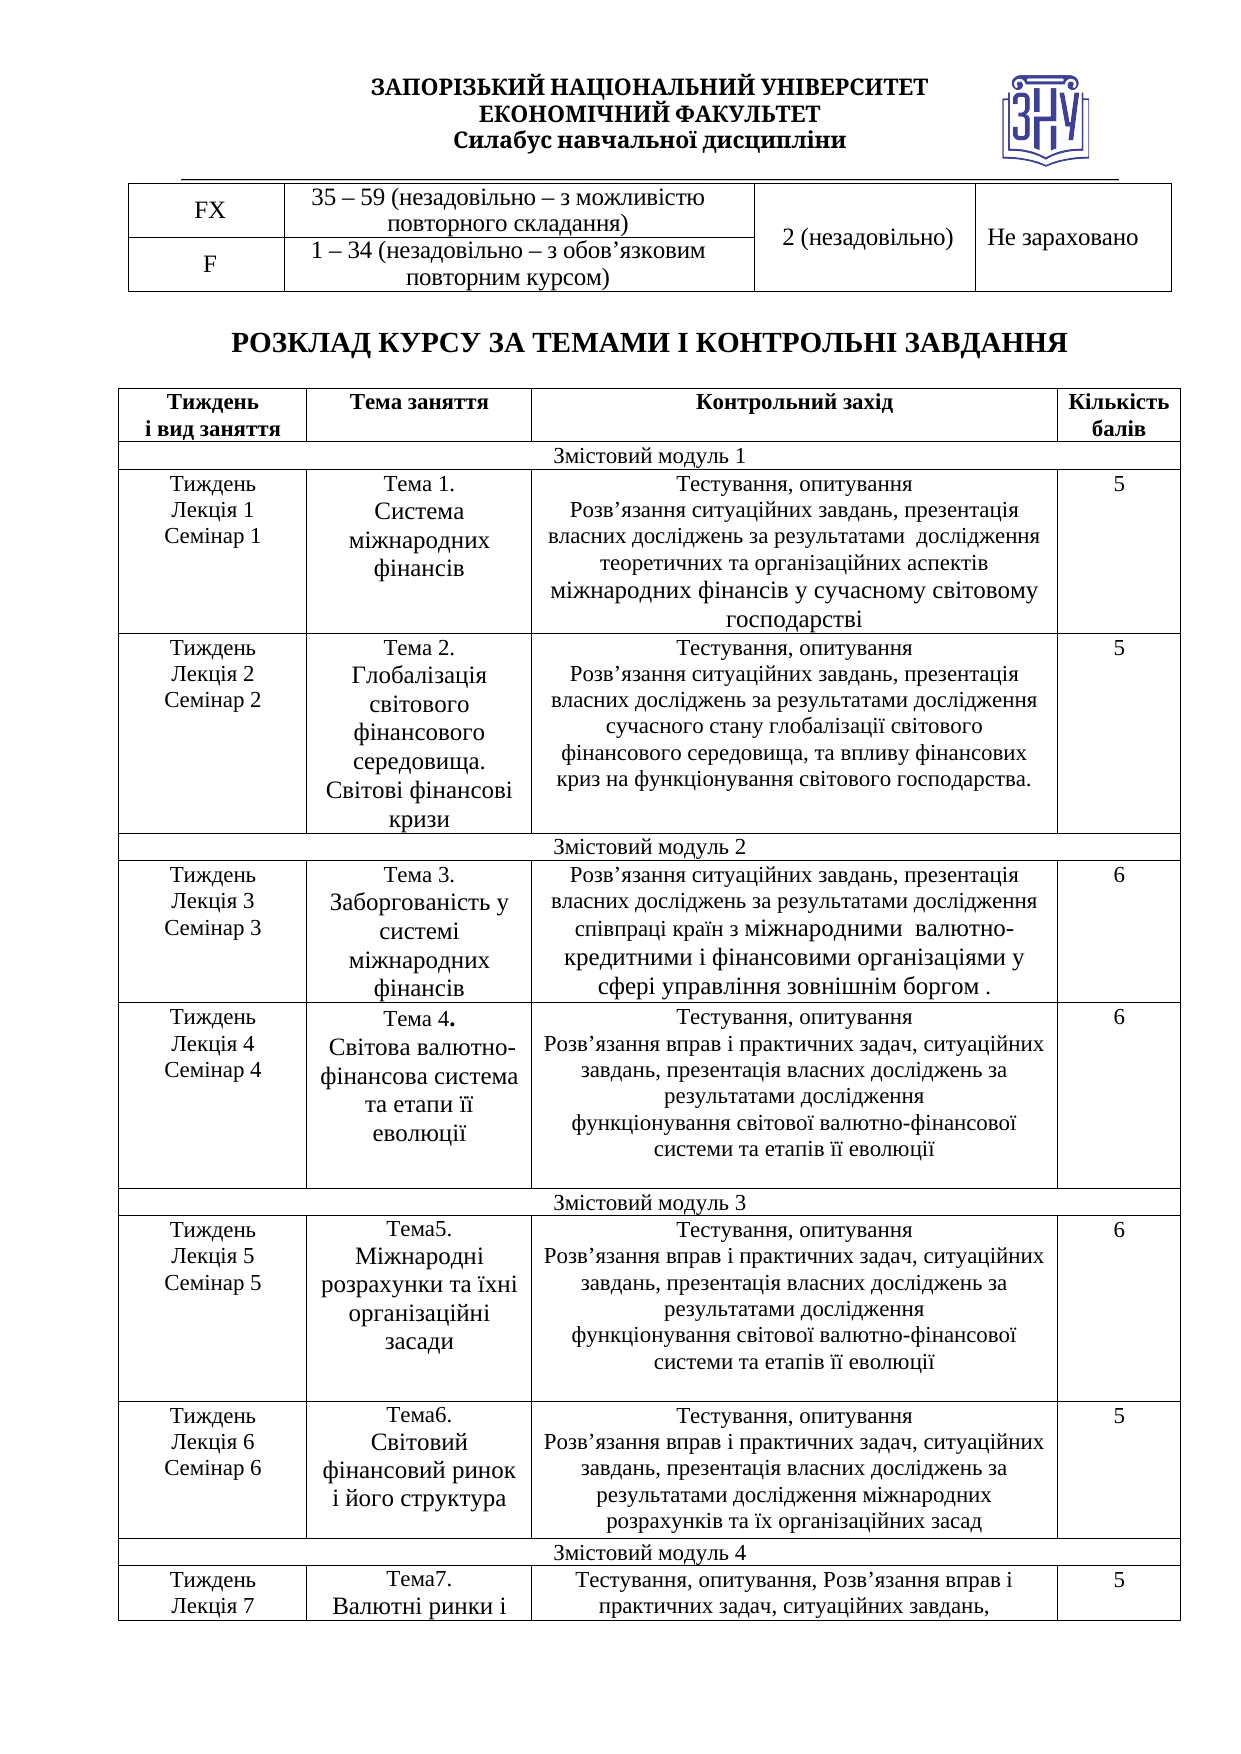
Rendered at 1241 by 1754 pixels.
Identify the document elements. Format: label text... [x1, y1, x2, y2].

table_cell Тема 3. Заборгованість у системі міжнародних фінансів [307, 861, 531, 1002]
table_cell F [129, 238, 284, 291]
table_cell Змістовий модуль 1 [119, 442, 1180, 468]
table_cell Тиждень Лекція 3 Семінар 3 [119, 861, 306, 1002]
table_cell Тиждень Лекція 4 Семінар 4 [119, 1003, 306, 1188]
table_cell 5 [1058, 470, 1180, 632]
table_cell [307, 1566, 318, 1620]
table_cell 1 – 34 (незадовільно – з обов’язковим повторним курсом) [285, 238, 754, 291]
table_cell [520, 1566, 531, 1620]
table_cell Тестування, опитування Розв’язання ситуаційних завдань, презентація власних досліджень за результатами дослідження теоретичних та організаційних аспектів міжнародних фінансів у сучасному світовому господарстві [532, 470, 1057, 632]
table_cell Тиждень Лекція 5 Семінар 5 [119, 1216, 306, 1401]
table_cell 6 [1058, 861, 1180, 1002]
table_cell Тиждень Лекція 7 Семінар 7 [119, 1566, 306, 1620]
table_cell Тестування, опитування Розв’язання ситуаційних завдань, презентація власних досліджень за результатами дослідження сучасного стану глобалізації світового фінансового середовища, та впливу фінансових криз на функціонування світового господарства. [532, 634, 1057, 832]
table_cell Тестування, опитування Розв’язання вправ і практичних задач, ситуаційних завдань, презентація власних досліджень за результатами дослідження міжнародних розрахунків та їх організаційних засад [532, 1402, 1057, 1538]
table_cell FX [129, 184, 284, 237]
table_cell Не зараховано [976, 184, 1171, 291]
table_header Кількість балів [1058, 389, 1180, 441]
table_cell 6 [1058, 1003, 1180, 1188]
text РОЗКЛАД КУРСУ ЗА ТЕМАМИ І КОНТРОЛЬНІ ЗАВДАННЯ [118, 325, 1181, 359]
table_cell 5 [1058, 1566, 1180, 1620]
table_cell 6 [1058, 1216, 1180, 1401]
table_header Тиждень і вид заняття [119, 389, 306, 441]
table_cell 5 [1058, 1402, 1180, 1538]
table_cell Змістовий модуль 4 [119, 1539, 1180, 1565]
table_cell 2 (незадовільно) [755, 184, 975, 291]
picture [1002, 75, 1090, 167]
table_cell Тема 2. Глобалізація світового фінансового середовища. Світові фінансові кризи [307, 634, 531, 832]
table_cell Тиждень Лекція 6 Семінар 6 [119, 1402, 306, 1538]
table_cell 35 – 59 (незадовільно – з можливістю повторного складання) [285, 184, 754, 237]
table_header Тема заняття [307, 389, 531, 441]
table_cell Тестування, опитування Розв’язання вправ і практичних задач, ситуаційних завдань, презентація власних досліджень за результатами дослідження функціонування світової валютно-фінансової системи та етапів її еволюції [532, 1216, 1057, 1401]
table_cell 5 [1058, 634, 1180, 832]
table_cell Тема 1. Система міжнародних фінансів [307, 470, 531, 632]
table_cell Тема 4. Світова валютно-фінансова система та етапи її еволюції [307, 1003, 531, 1188]
table_cell Змістовий модуль 2 [119, 834, 1180, 860]
table_cell Тестування, опитування Розв’язання вправ і практичних задач, ситуаційних завдань, презентація власних досліджень за результатами дослідження функціонування світової валютно-фінансової системи та етапів її еволюції [532, 1003, 1057, 1188]
table_cell Змістовий модуль 3 [119, 1189, 1180, 1215]
table_header Контрольний захід [532, 389, 1057, 441]
table_cell Розв’язання ситуаційних завдань, презентація власних досліджень за результатами дослідження співпраці країн з міжнародними валютно-кредитними і фінансовими організаціями у сфері управління зовнішнім боргом . [532, 861, 1057, 1002]
table_cell Тиждень Лекція 1 Семінар 1 [119, 470, 306, 632]
table_cell Тиждень Лекція 2 Семінар 2 [119, 634, 306, 832]
table_cell Тема5. Міжнародні розрахунки та їхні організаційні засади [307, 1216, 531, 1401]
